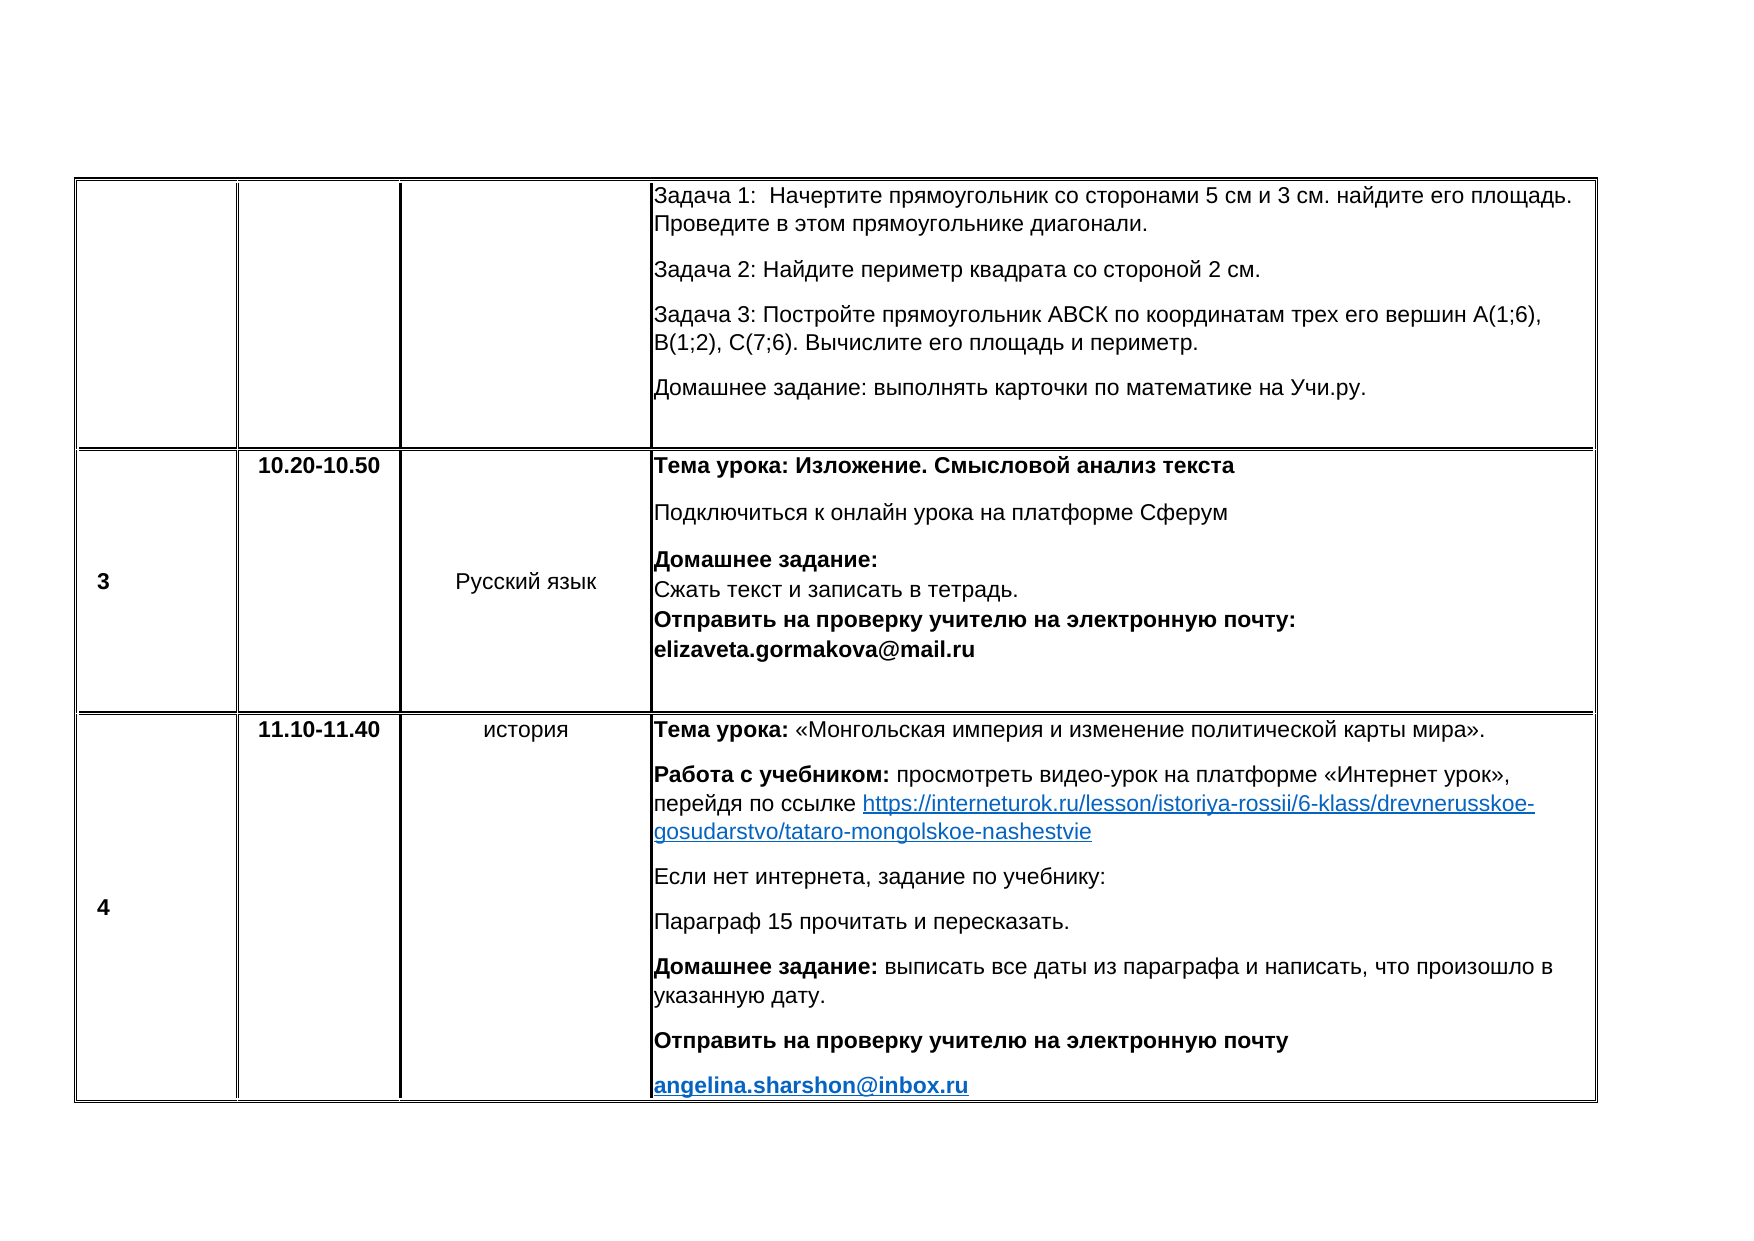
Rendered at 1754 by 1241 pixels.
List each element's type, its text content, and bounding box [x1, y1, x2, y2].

table_cell Русский язык [402, 451, 650, 711]
table_cell история [400, 715, 651, 1100]
table_cell Тема урока: «Монгольская империя и изменение политической карты мира». Работа с учебником: просмотреть видео-урок на платформе «Интернет урок», перейдя по ссылке https://interneturok.ru/lesson/istoriya-rossii/6-klass/drevnerusskoe-gosudarstvo/tataro-mongolskoe-nashestvie Если нет интернета, задание по учебнику: Параграф 15 прочитать и пересказать. Домашнее задание: выписать все даты из параграфа и написать, что произошло в указанную дату. Отправить на проверку учителю на электронную почту angelina.sharshon@inbox.ru [651, 711, 1595, 1100]
table_cell 11.10-11.40 [238, 715, 400, 1100]
table_cell 9.40-10.10 [238, 179, 400, 447]
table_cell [651, 181, 1595, 447]
table_cell 10.20-10.50 [239, 451, 399, 711]
table_cell Математика [400, 181, 651, 447]
table_cell Тема урока: Изложение. Смысловой анализ текста Подключиться к онлайн урока на платформе Сферум Домашнее задание: Сжать текст и записать в тетрадь. Отправить на проверку учителю на электронную почту: elizaveta.gormakova@mail.ru [653, 447, 1595, 711]
table_cell 3 [77, 447, 236, 711]
table_cell 2 [77, 181, 238, 447]
table_cell 4 [77, 711, 238, 1100]
